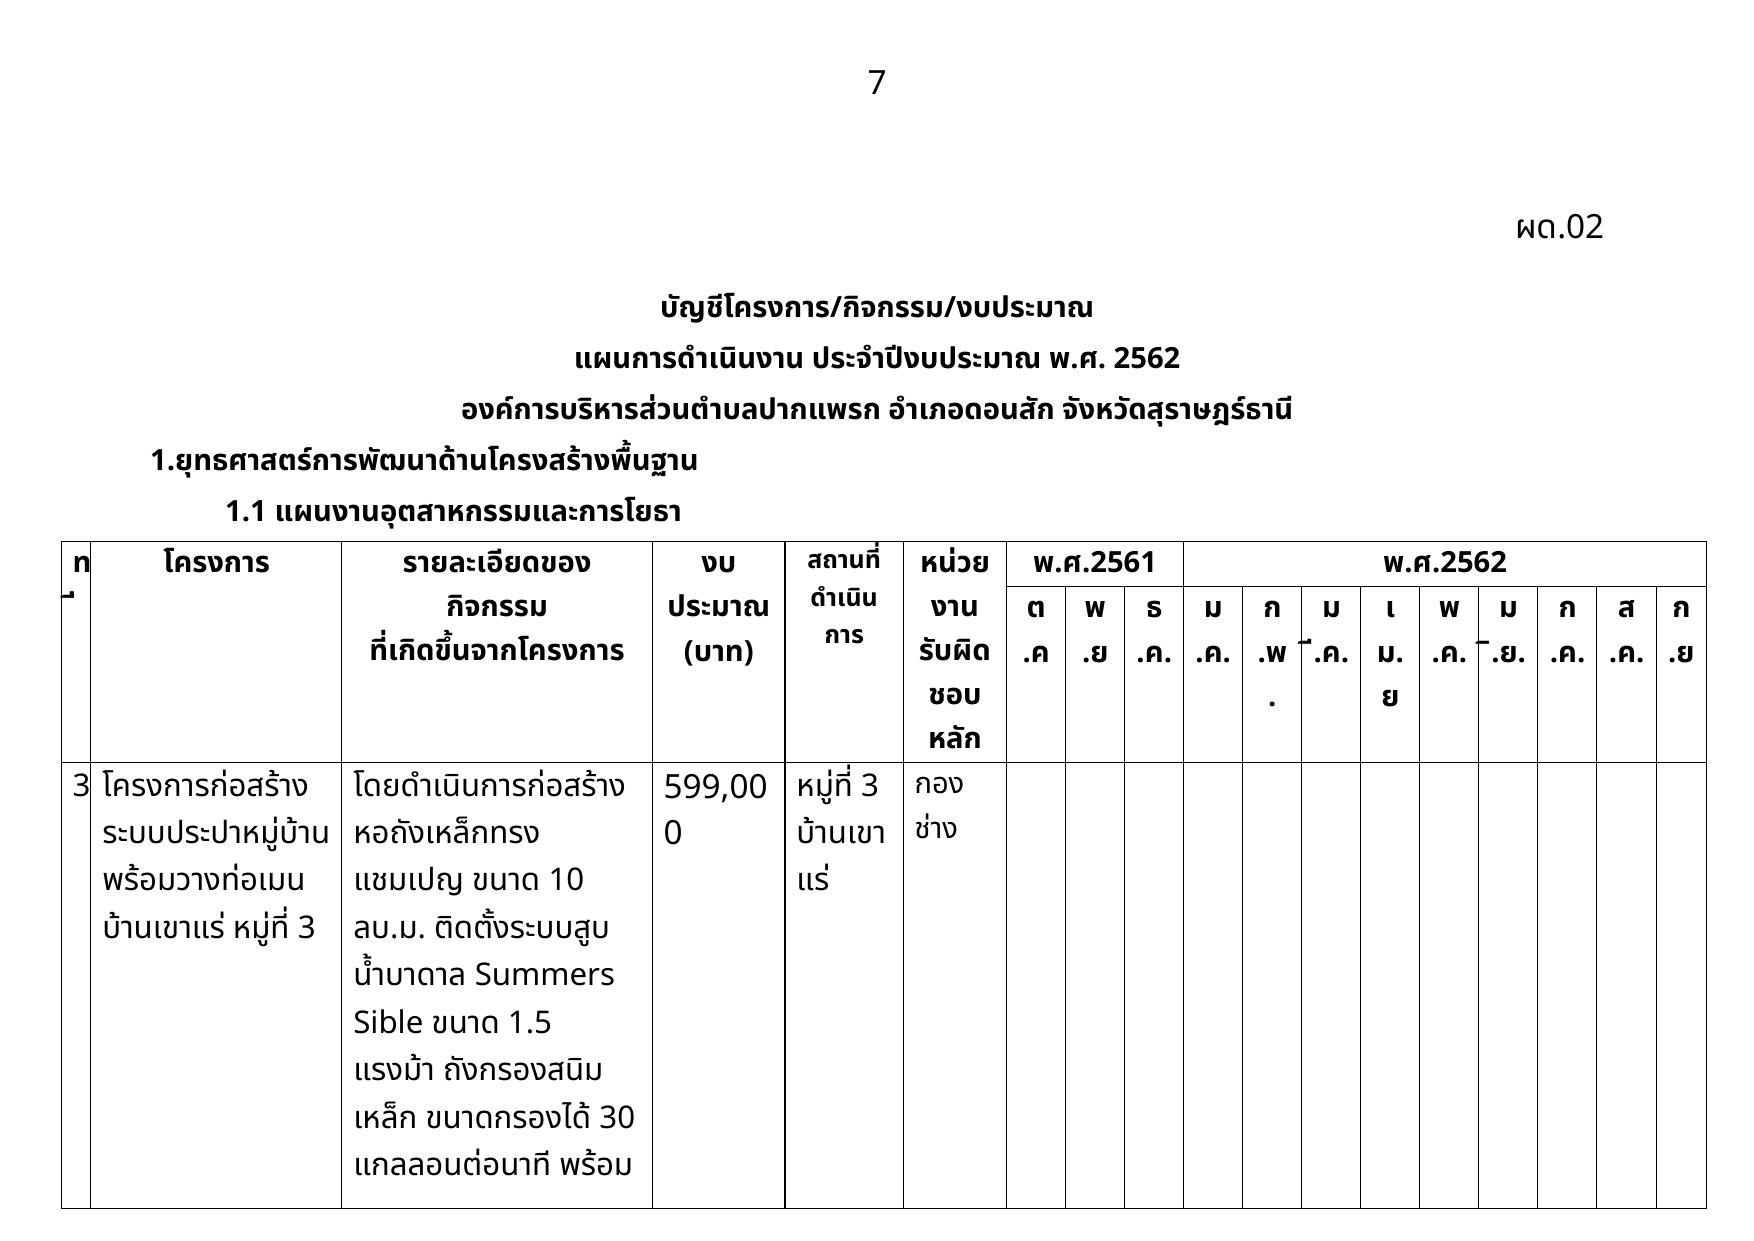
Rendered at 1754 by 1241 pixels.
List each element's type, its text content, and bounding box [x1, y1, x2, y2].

text 1.1 แผนงานอุตสาหกรรมและการโยธา [150, 490, 1604, 534]
table_cell [1243, 763, 1301, 1208]
table_cell ก.ค. [1538, 587, 1596, 762]
text ผด.02 [150, 202, 1604, 253]
table_header สถานที่ดำเนินการ [786, 542, 903, 762]
table_cell พ.ค. [1420, 587, 1478, 762]
table_cell กองช่าง กองช่าง [904, 763, 1006, 1208]
table_cell 3 4 [62, 763, 90, 1208]
table_cell [1125, 763, 1183, 1208]
table_cell [1007, 763, 1065, 1208]
table_cell มิ.ย. [1479, 587, 1537, 762]
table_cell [786, 763, 903, 1208]
table_header หน่วยงานรับผิด ชอบหลัก [904, 542, 1006, 762]
text แผนการดำเนินงาน ประจำปีงบประมาณ พ.ศ. 2562 [150, 337, 1604, 382]
table_cell ม.ค. [1184, 587, 1242, 762]
table_header งบประมาณ (บาท) [653, 542, 784, 762]
text องค์การบริหารส่วนตำบลปากแพรก อำเภอดอนสัก จังหวัดสุราษฎร์ธานี [150, 388, 1604, 432]
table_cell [342, 763, 652, 1208]
text บัญชีโครงการ/กิจกรรม/งบประมาณ [150, 287, 1604, 331]
table_cell ก.ย [1657, 587, 1706, 762]
table_cell [1597, 763, 1656, 1208]
table_cell [1361, 763, 1419, 1208]
table_cell ส.ค. [1597, 587, 1656, 762]
table_cell ธ.ค. [1125, 587, 1183, 762]
text 7 [150, 59, 1604, 104]
table_cell [1420, 763, 1478, 1208]
table_cell [1302, 763, 1360, 1208]
table_cell ต.ค [1007, 587, 1065, 762]
table_cell [1066, 763, 1124, 1208]
table_cell พ.ย [1066, 587, 1124, 762]
text 1.ยุทธศาสตร์การพัฒนาด้านโครงสร้างพื้นฐาน [150, 439, 1604, 483]
table_cell มี.ค. [1302, 587, 1360, 762]
table_cell [1657, 763, 1706, 1208]
table_cell [1184, 763, 1242, 1208]
table_header โครงการ [91, 542, 341, 762]
table_header รายละเอียดของกิจกรรม ที่เกิดขึ้นจากโครงการ [342, 542, 652, 762]
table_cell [91, 763, 341, 1208]
table_cell 599,000 467,000 [653, 763, 784, 1208]
table_header พ.ศ.2561 [1007, 542, 1183, 586]
table_header พ.ศ.2562 [1184, 542, 1706, 586]
table_cell [1479, 763, 1537, 1208]
table_cell ก.พ. [1243, 587, 1301, 762]
table_cell [1538, 763, 1596, 1208]
table_header ที่ [62, 542, 90, 762]
table_cell เม.ย [1361, 587, 1419, 762]
